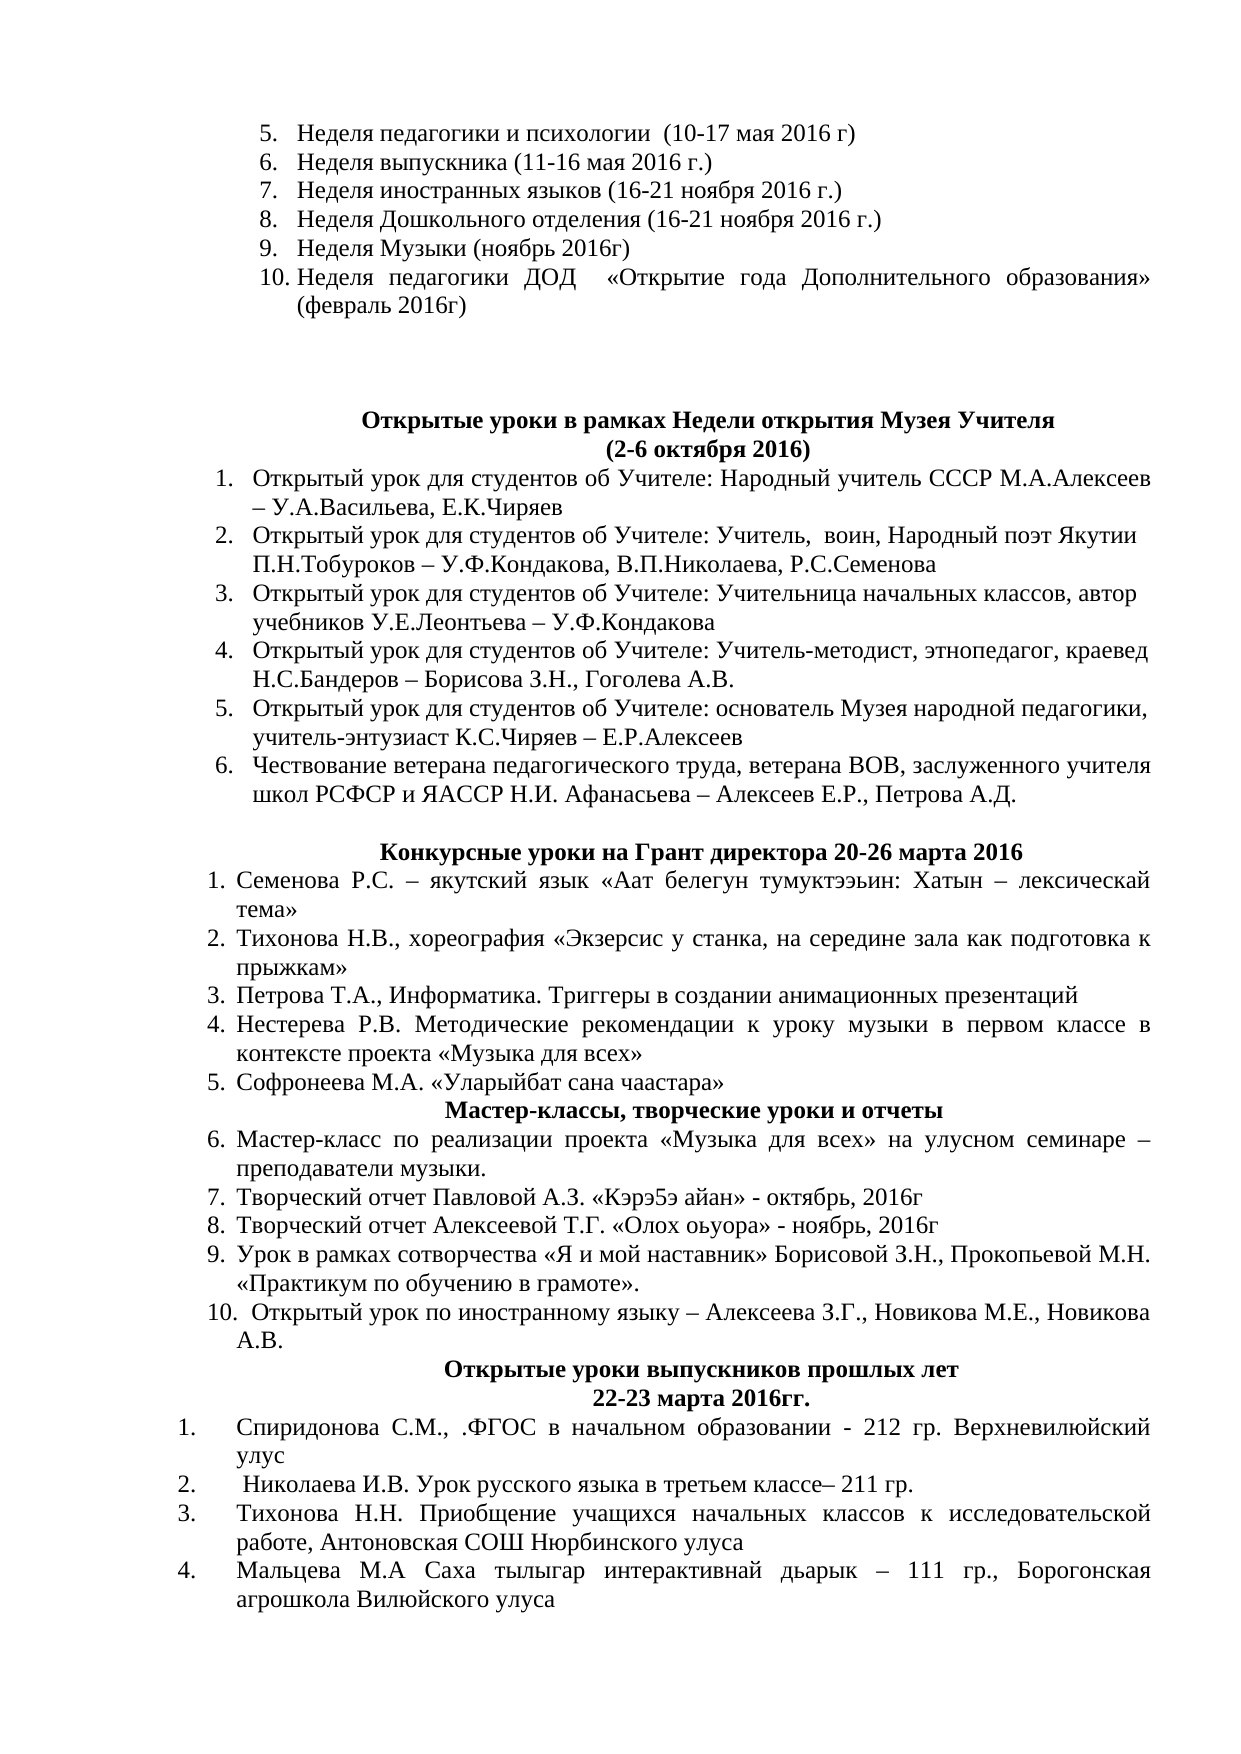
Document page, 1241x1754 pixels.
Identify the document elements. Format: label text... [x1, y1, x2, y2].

list Неделя Музыки (ноябрь 2016г) [259, 233, 1152, 262]
list Открытый урок для студентов об Учителе: Учительница начальных классов, автор учебников У.Е.Леонтьева – У.Ф.Кондакова [215, 578, 1152, 636]
list Открытый урок для студентов об Учителе: Учитель-методист, этнопедагог, краевед Н.С.Бандеров – Борисова З.Н., Гоголева А.В. [215, 636, 1152, 693]
list Открытый урок по иностранному языку – Алексеева З.Г., Новикова М.Е., Новикова А.В. [207, 1297, 1152, 1354]
list Семенова Р.С. – якутский язык «Аат белегун тумуктээьин: Хатын – лексическай тема» [207, 866, 1152, 923]
list Чествование ветерана педагогического труда, ветерана ВОВ, заслуженного учителя школ РСФСР и ЯАССР Н.И. Афанасьева – Алексеев Е.Р., Петрова А.Д. [215, 751, 1152, 808]
text 22-23 марта 2016гг. [177, 1383, 1152, 1412]
list (2-6 октября 2016) [265, 434, 1152, 463]
list Открытый урок для студентов об Учителе: Народный учитель СССР М.А.Алексеев – У.А.Васильева, Е.К.Чиряев [215, 463, 1152, 521]
list Открытый урок для студентов об Учителе: Учитель, воин, Народный поэт Якутии П.Н.Тобуроков – У.Ф.Кондакова, В.П.Николаева, Р.С.Семенова [215, 521, 1152, 578]
list Мальцева М.А Саха тылыгар интерактивнай дьарык – 111 гр., Борогонская агрошкола Вилюйского улуса [177, 1556, 1152, 1613]
list Тихонова Н.В., хореография «Экзерсис у станка, на середине зала как подготовка к прыжкам» [207, 923, 1152, 981]
list Николаева И.В. Урок русского языка в третьем классе– 211 гр. [177, 1469, 1152, 1498]
text Открытые уроки выпускников прошлых лет [177, 1354, 1152, 1383]
list Неделя педагогики ДОД «Открытие года Дополнительного образования» (февраль 2016г) [259, 262, 1152, 319]
list Открытые уроки в рамках Недели открытия Музея Учителя [265, 406, 1152, 434]
list Неделя Дошкольного отделения (16-21 ноября 2016 г.) [259, 204, 1152, 233]
list Петрова Т.А., Информатика. Триггеры в создании анимационных презентаций [207, 981, 1152, 1009]
list Софронеева М.А. «Уларыйбат сана чаастара» [207, 1067, 1152, 1096]
list Неделя педагогики и психологии (10-17 мая 2016 г) [259, 118, 1152, 147]
list Мастер-класс по реализации проекта «Музыка для всех» на улусном семинаре – преподаватели музыки. [207, 1124, 1152, 1182]
list Спиридонова С.М., .ФГОС в начальном образовании - 212 гр. Верхневилюйский улус [177, 1412, 1152, 1469]
text Конкурсные уроки на Грант директора 20-26 марта 2016 [177, 837, 1152, 866]
list Мастер-классы, творческие уроки и отчеты [236, 1096, 1152, 1124]
list Нестерева Р.В. Методические рекомендации к уроку музыки в первом классе в контексте проекта «Музыка для всех» [207, 1009, 1152, 1067]
list Неделя иностранных языков (16-21 ноября 2016 г.) [259, 176, 1152, 204]
list Урок в рамках сотворчества «Я и мой наставник» Борисовой З.Н., Прокопьевой М.Н. «Практикум по обучению в грамоте». [207, 1239, 1152, 1297]
list Творческий отчет Павловой А.З. «Кэрэ5э айан» - октябрь, 2016г [207, 1182, 1152, 1211]
list Творческий отчет Алексеевой Т.Г. «Олох оьуора» - ноябрь, 2016г [207, 1211, 1152, 1239]
list Тихонова Н.Н. Приобщение учащихся начальных классов к исследовательской работе, Антоновская СОШ Нюрбинского улуса [177, 1498, 1152, 1556]
list Неделя выпускника (11-16 мая 2016 г.) [259, 147, 1152, 176]
list Открытый урок для студентов об Учителе: основатель Музея народной педагогики, учитель-энтузиаст К.С.Чиряев – Е.Р.Алексеев [215, 693, 1152, 751]
